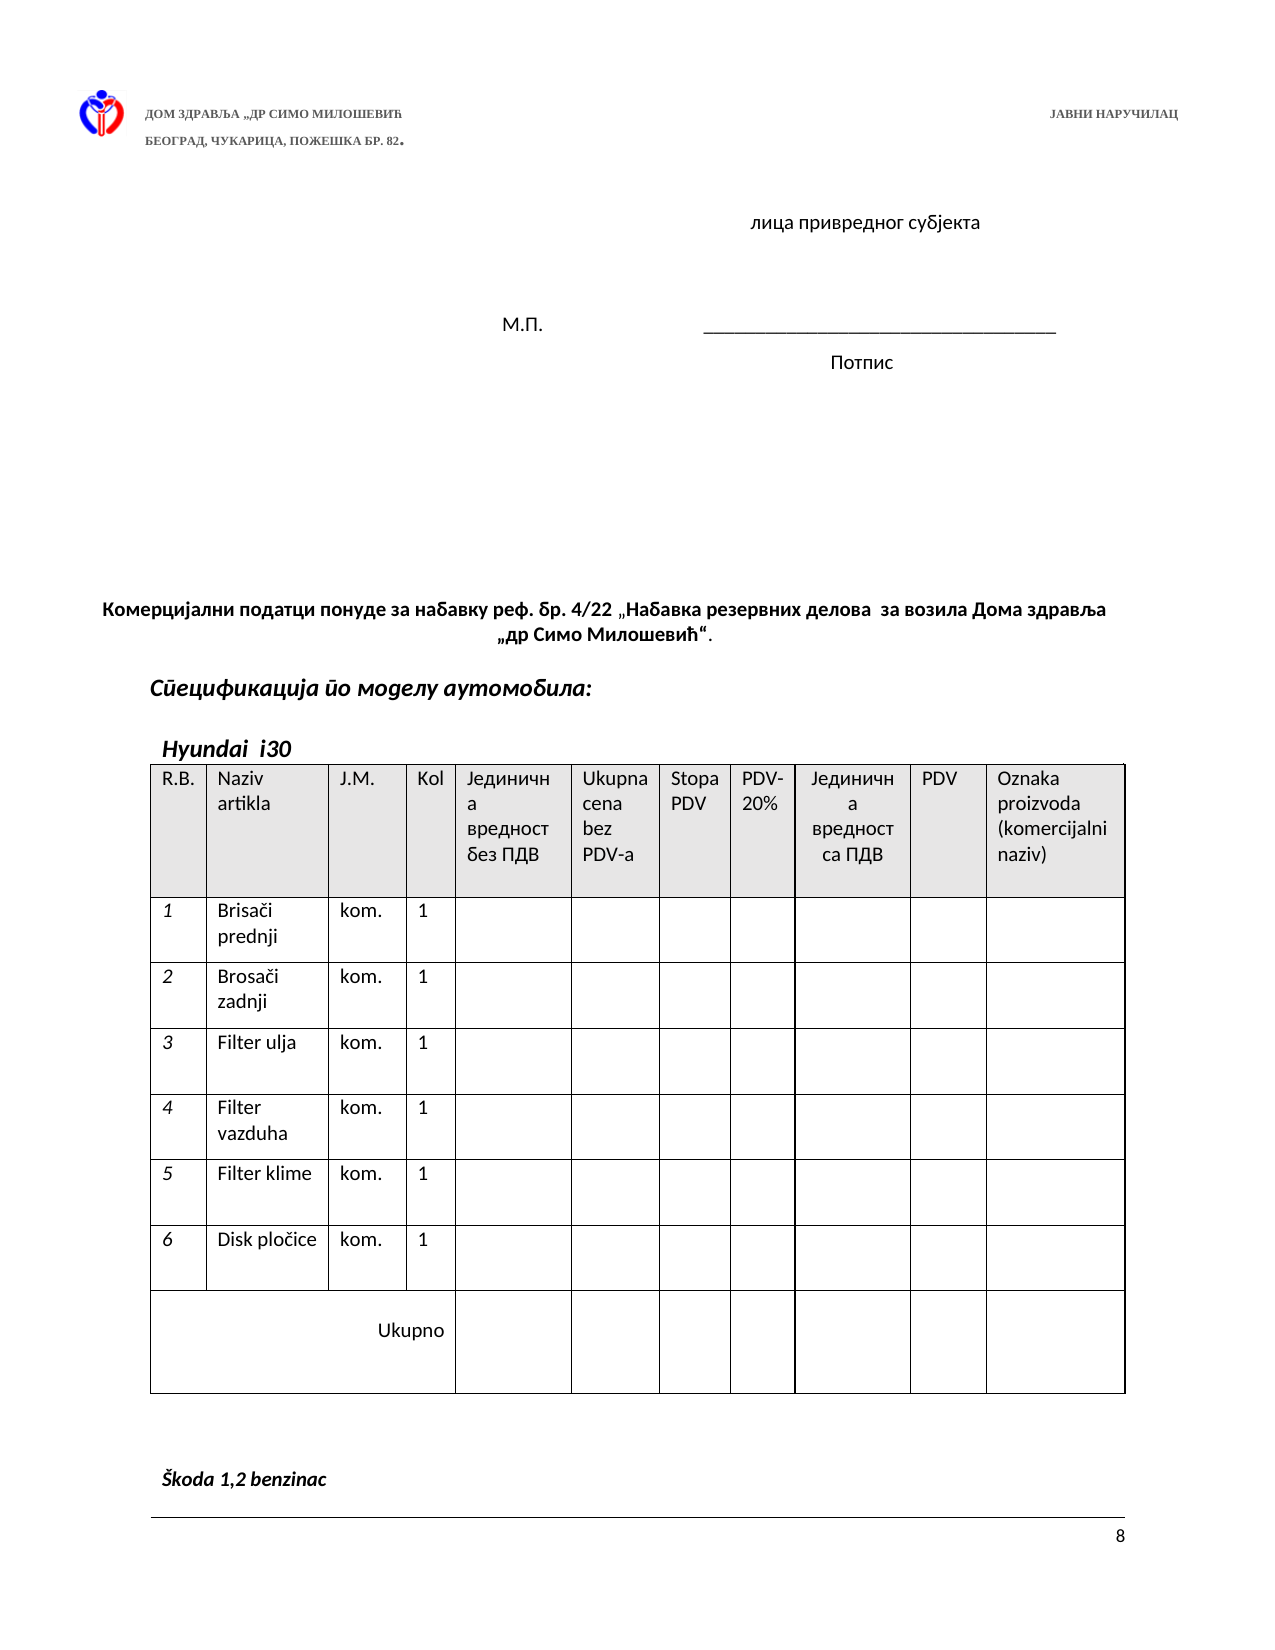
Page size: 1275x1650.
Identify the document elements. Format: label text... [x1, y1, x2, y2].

table_cell Brosači zadnji [207, 963, 328, 1028]
table_cell [987, 963, 1124, 1028]
table_cell [731, 1291, 794, 1393]
text Комерцијални податци понуде за набавку реф. бр. 4/22 „Набавка резервних делова за возила Дома здравља „др Симо Милошевић“. [84, 596, 1125, 647]
table_cell [911, 898, 986, 962]
table_cell [796, 1029, 910, 1093]
text лица привредног субјекта [150, 209, 1125, 235]
table_cell Ukupno [151, 1291, 455, 1393]
table_cell [572, 1291, 659, 1393]
table_cell [660, 1160, 730, 1225]
table_cell Јединична вредност са ПДВ [796, 765, 910, 897]
table_cell [456, 1291, 571, 1393]
table_cell [660, 963, 730, 1028]
table_cell [660, 1291, 730, 1393]
table_cell [987, 898, 1124, 962]
table_cell [731, 1160, 794, 1225]
table_cell 1 [407, 898, 455, 962]
table_cell 4 [151, 1095, 206, 1159]
table_cell [731, 898, 794, 962]
table_cell 6 [151, 1226, 206, 1290]
table_cell [911, 1291, 986, 1393]
table_cell [731, 963, 794, 1028]
table_cell [796, 1160, 910, 1225]
table_cell [911, 1226, 986, 1290]
table_cell [987, 1226, 1124, 1290]
table_cell [911, 1160, 986, 1225]
table_cell kom. [329, 1226, 406, 1290]
table_cell [660, 1226, 730, 1290]
text Потпис [150, 349, 1115, 375]
table_cell [456, 898, 571, 962]
table_cell kom. [329, 963, 406, 1028]
table_cell [911, 963, 986, 1028]
table_cell [456, 963, 571, 1028]
table_cell Oznaka proizvoda (komercijalni naziv) [987, 765, 1124, 897]
table_cell kom. [329, 1029, 406, 1093]
table_cell 1 [407, 1160, 455, 1225]
table_cell J.M. [329, 765, 406, 897]
table_cell Stopa PDV [660, 765, 730, 897]
table_cell PDV [911, 765, 986, 897]
table_cell 1 [151, 898, 206, 962]
table_cell Filter vazduha [207, 1095, 328, 1159]
table_cell [572, 1160, 659, 1225]
table_cell 3 [151, 1029, 206, 1093]
table_cell [987, 1029, 1124, 1093]
table_cell [796, 1291, 910, 1393]
table_cell Naziv artikla [207, 765, 328, 897]
table_cell [572, 1226, 659, 1290]
table_cell 1 [407, 963, 455, 1028]
table_header Škoda 1,2 benzinac [151, 1441, 1125, 1517]
table_cell kom. [329, 1160, 406, 1225]
table_cell [660, 1095, 730, 1159]
table_cell [456, 1160, 571, 1225]
table_cell 5 [151, 1160, 206, 1225]
table_cell Disk pločice [207, 1226, 328, 1290]
table_cell [456, 1029, 571, 1093]
text Спецификација по моделу аутомобила: [150, 672, 1125, 703]
table_cell 2 [151, 963, 206, 1028]
table_cell Јединична вредност без ПДВ [456, 765, 571, 897]
table_cell [796, 1226, 910, 1290]
table_cell [456, 1226, 571, 1290]
table_cell kom. [329, 1095, 406, 1159]
table_cell [911, 1029, 986, 1093]
table_cell PDV-20% [731, 765, 794, 897]
table_cell [731, 1029, 794, 1093]
table_cell [572, 1029, 659, 1093]
text М.П. __________________________________ [150, 311, 1125, 337]
table_cell R.B. [151, 765, 206, 897]
table_cell [572, 1095, 659, 1159]
table_cell [572, 963, 659, 1028]
table_cell 1 [407, 1226, 455, 1290]
table_cell Filter ulja [207, 1029, 328, 1093]
table_cell [911, 1095, 986, 1159]
table_cell [572, 898, 659, 962]
picture [77, 89, 128, 137]
table_cell [456, 1095, 571, 1159]
table_cell 1 [407, 1095, 455, 1159]
table_cell kom. [329, 898, 406, 962]
table_cell [987, 1291, 1124, 1393]
table_header Hyundai i30 [151, 705, 1124, 764]
table_cell [731, 1226, 794, 1290]
table_cell [660, 1029, 730, 1093]
table_cell [796, 898, 910, 962]
table_cell 1 [407, 1029, 455, 1093]
table_cell [796, 1095, 910, 1159]
table_cell [731, 1095, 794, 1159]
table_cell [796, 963, 910, 1028]
table_cell Filter klime [207, 1160, 328, 1225]
table_cell Brisači prednji [207, 898, 328, 962]
table_cell [987, 1160, 1124, 1225]
table_cell Ukupna cena bez PDV-a [572, 765, 659, 897]
table_cell Kol [407, 765, 455, 897]
table_cell [660, 898, 730, 962]
table_cell [987, 1095, 1124, 1159]
